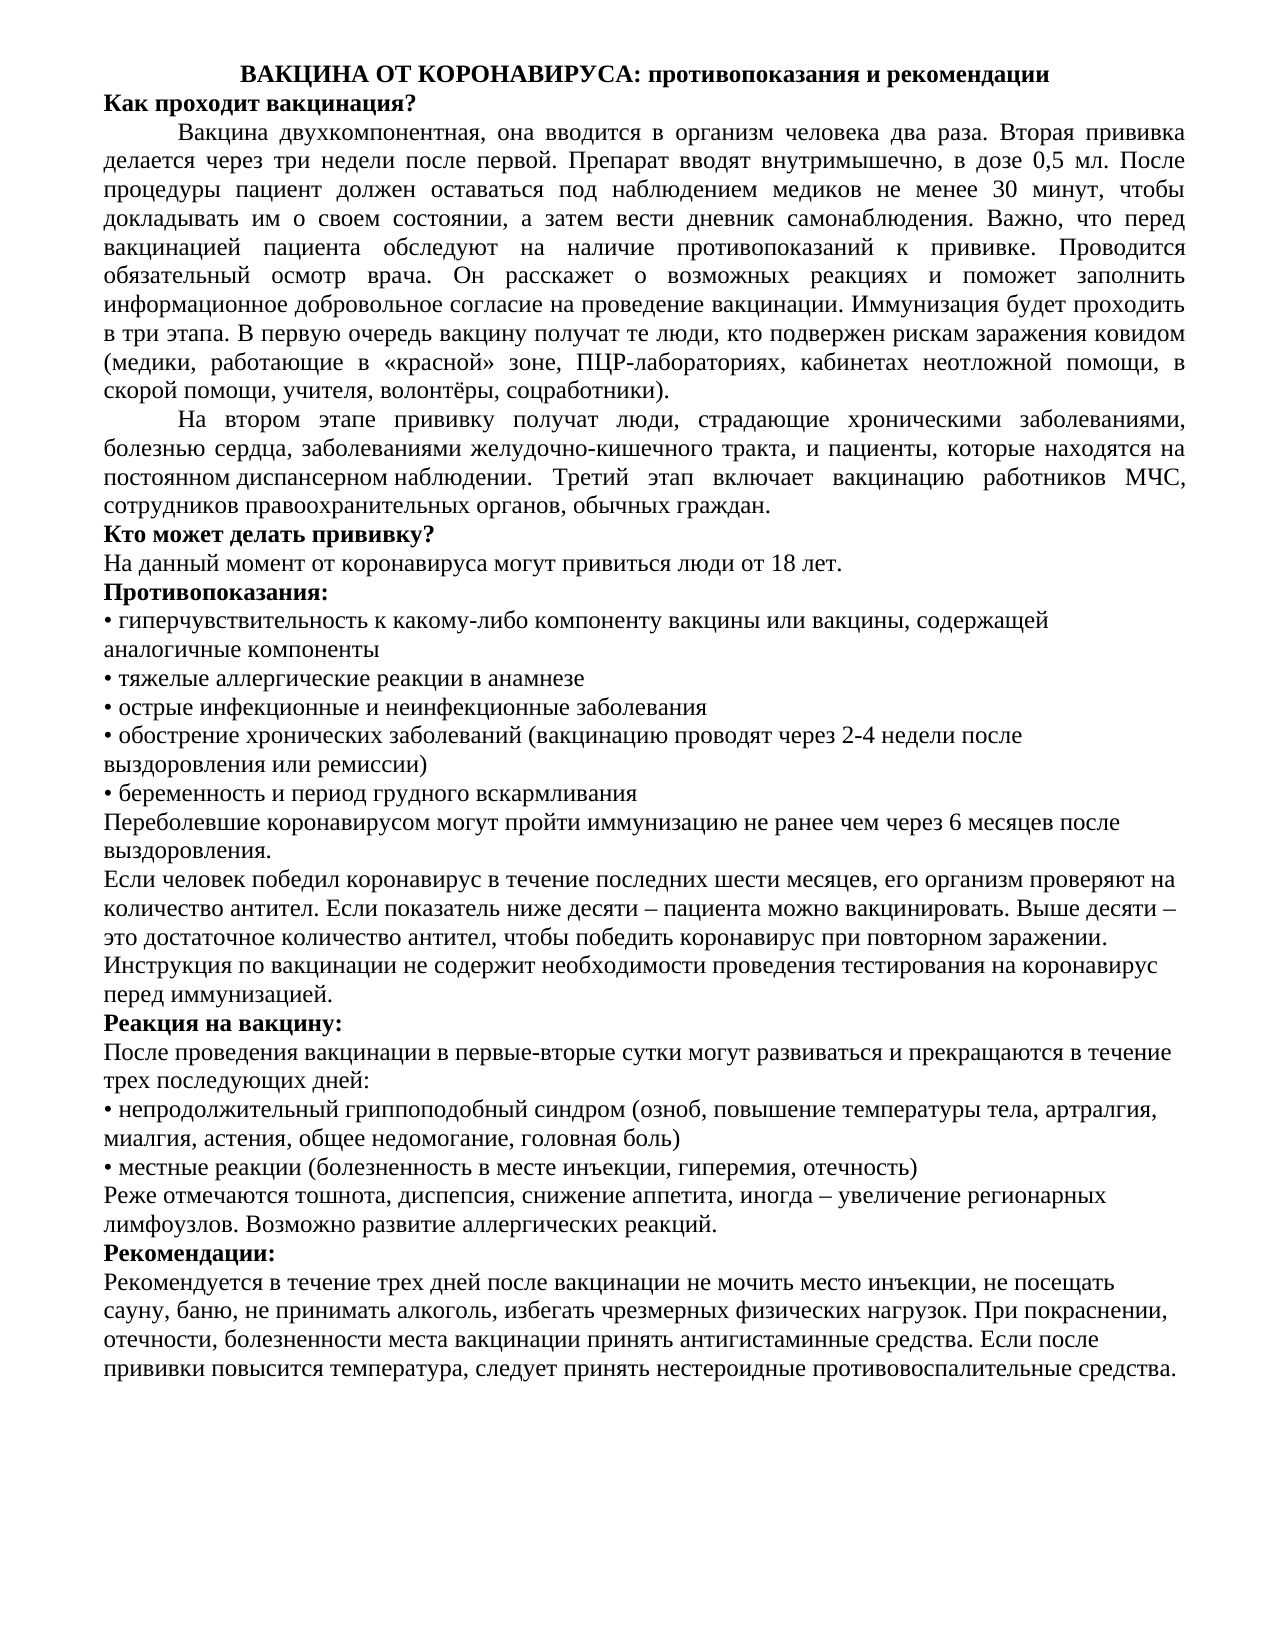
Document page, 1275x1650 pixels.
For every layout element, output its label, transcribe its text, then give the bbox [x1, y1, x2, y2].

text Кто может делать прививку? [103, 519, 1186, 548]
text Вакцина двухкомпонентная, она вводится в организм человека два раза. Вторая прививка делается через три недели после первой. Препарат вводят внутримышечно, в дозе 0,5 мл. После процедуры пациент должен оставаться под наблюдением медиков не менее 30 минут, чтобы докладывать им о своем состоянии, а затем вести дневник самонаблюдения. Важно, что перед вакцинацией пациента обследуют на наличие противопоказаний к прививке. Проводится обязательный осмотр врача. Он расскажет о возможных реакциях и поможет заполнить информационное добровольное согласие на проведение вакцинации. Иммунизация будет проходить в три этапа. В первую очередь вакцину получат те люди, кто подвержен рискам заражения ковидом (медики, работающие в «красной» зоне, ПЦР-лабораториях, кабинетах неотложной помощи, в скорой помощи, учителя, волонтёры, соцработники). [103, 117, 1186, 404]
text ВАКЦИНА ОТ КОРОНАВИРУСА: противопоказания и рекомендации [103, 59, 1186, 88]
text Как проходит вакцинация? [103, 88, 1186, 117]
text На втором этапе прививку получат люди, страдающие хроническими заболеваниями, болезнью сердца, заболеваниями желудочно-кишечного тракта, и пациенты, которые находятся на постоянном диспансерном наблюдении. Третий этап включает вакцинацию работников МЧС, сотрудников правоохранительных органов, обычных граждан. [103, 404, 1186, 519]
text На данный момент от коронавируса могут привиться люди от 18 лет. Противопоказания: • гиперчувствительность к какому-либо компоненту вакцины или вакцины, содержащей аналогичные компоненты • тяжелые аллергические реакции в анамнезе • острые инфекционные и неинфекционные заболевания • обострение хронических заболеваний (вакцинацию проводят через 2-4 недели после выздоровления или ремиссии) • беременность и период грудного вскармливания Переболевшие коронавирусом могут пройти иммунизацию не ранее чем через 6 месяцев после выздоровления. Если человек победил коронавирус в течение последних шести месяцев, его организм проверяют на количество антител. Если показатель ниже десяти – пациента можно вакцинировать. Выше десяти – это достаточное количество антител, чтобы победить коронавирус при повторном заражении. Инструкция по вакцинации не содержит необходимости проведения тестирования на коронавирус перед иммунизацией. Реакция на вакцину: После проведения вакцинации в первые-вторые сутки могут развиваться и прекращаются в течение трех последующих дней: • непродолжительный гриппоподобный синдром (озноб, повышение температуры тела, артралгия, миалгия, астения, общее недомогание, головная боль) • местные реакции (болезненность в месте инъекции, гиперемия, отечность) Реже отмечаются тошнота, диспепсия, снижение аппетита, иногда – увеличение регионарных лимфоузлов. Возможно развитие аллергических реакций. Рекомендации: Рекомендуется в течение трех дней после вакцинации не мочить место инъекции, не посещать сауну, баню, не принимать алкоголь, избегать чрезмерных физических нагрузок. При покраснении, отечности, болезненности места вакцинации принять антигистаминные средства. Если после прививки повысится температура, следует принять нестероидные противовоспалительные средства. [103, 548, 1186, 1382]
